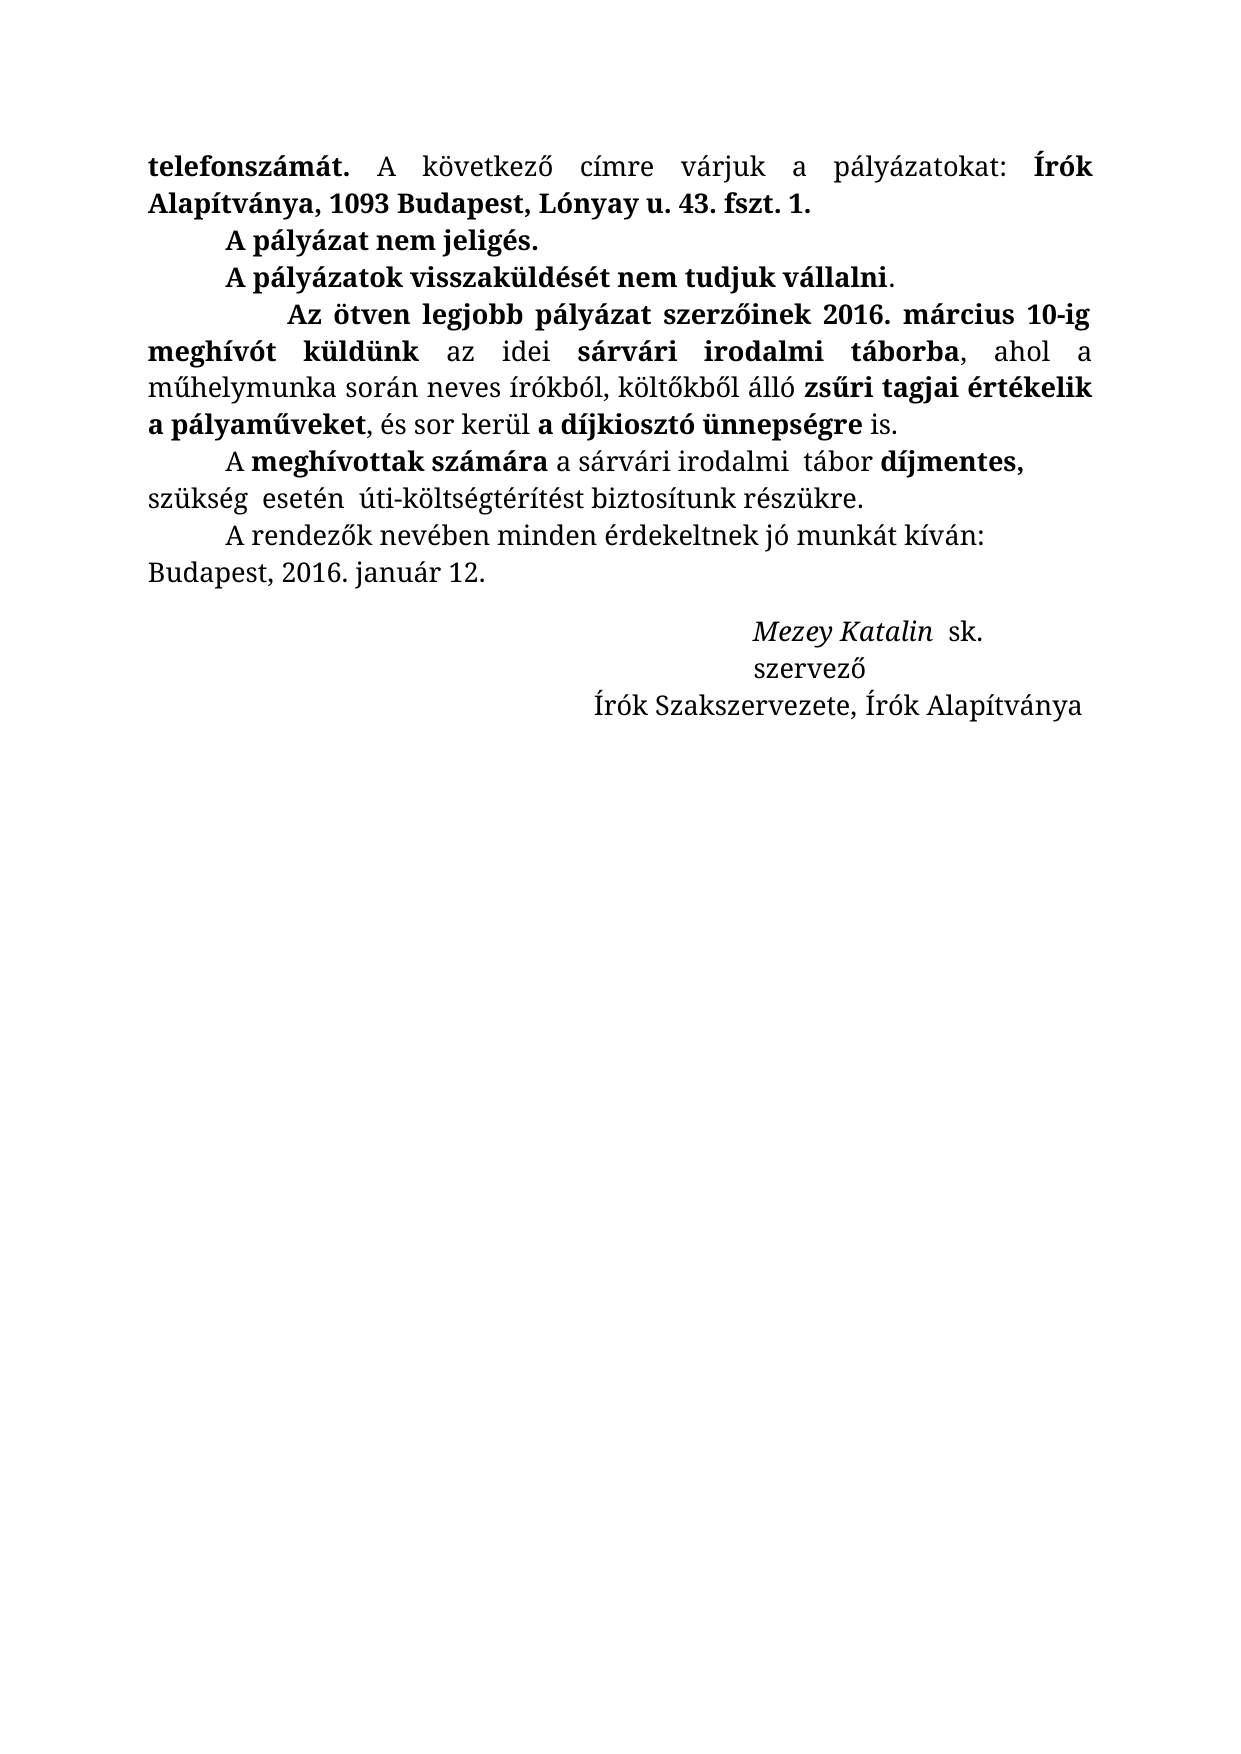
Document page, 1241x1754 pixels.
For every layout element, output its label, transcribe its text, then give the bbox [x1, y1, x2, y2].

text Az ötven legjobb pályázat szerzőinek 2016. március 10-ig meghívót küldünk az idei sárvári irodalmi táborba, ahol a műhelymunka során neves írókból, költőkből álló zsűri tagjai értékelik a pályaműveket, és sor kerül a díjkiosztó ünnepségre is. [148, 295, 1093, 443]
text szervező [148, 650, 1093, 687]
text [148, 148, 1093, 221]
text A meghívottak számára a sárvári irodalmi tábor díjmentes, szükség esetén úti-költségtérítést biztosítunk részükre. [148, 443, 1093, 516]
text A rendezők nevében minden érdekeltnek jó munkát kíván: [148, 516, 1093, 553]
text Mezey Katalin sk. [148, 613, 1093, 650]
text Budapest, 2016. január 12. [148, 553, 1093, 590]
text A pályázat nem jeligés. [148, 221, 1093, 258]
text Írók Szakszervezete, Írók Alapítványa [148, 687, 1093, 723]
text A pályázatok visszaküldését nem tudjuk vállalni. [148, 258, 1093, 295]
